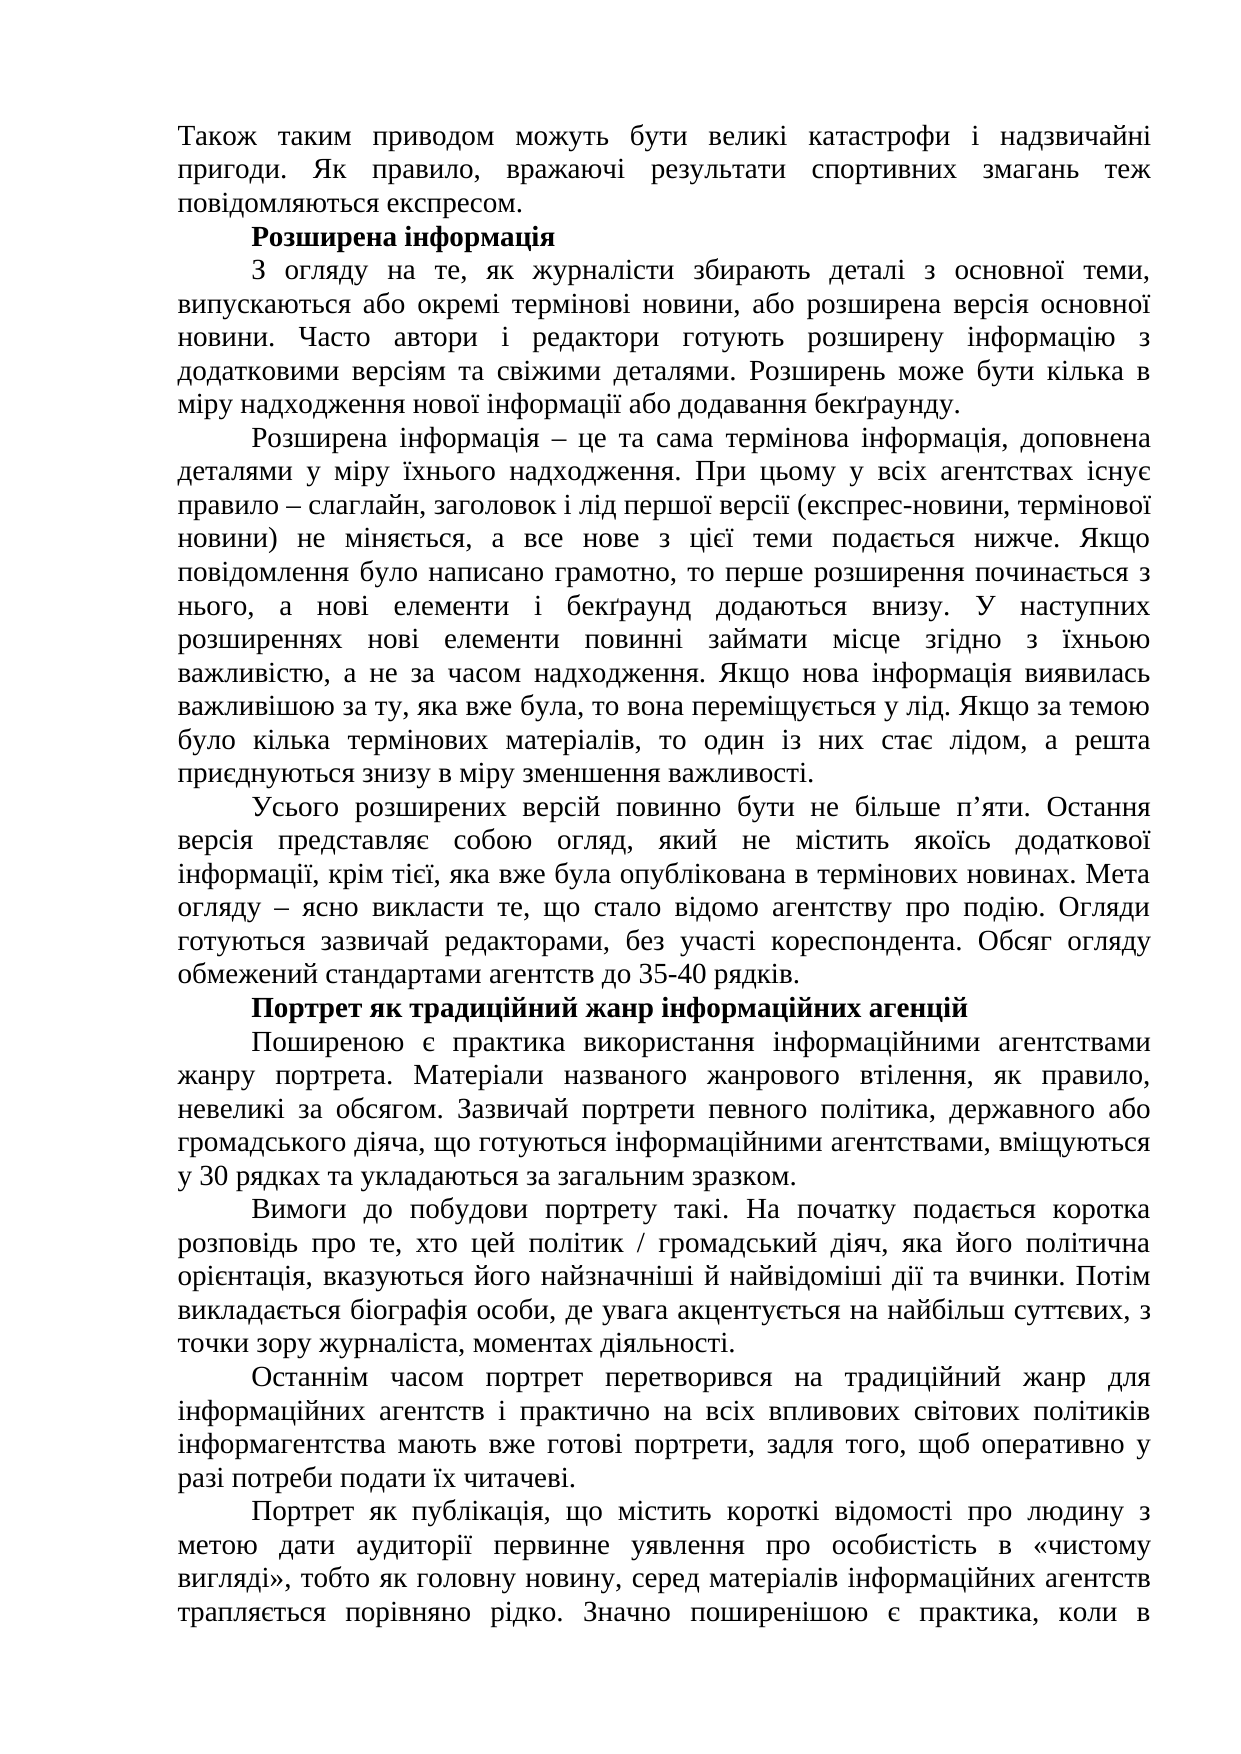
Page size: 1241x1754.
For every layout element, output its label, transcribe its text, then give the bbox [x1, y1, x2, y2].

text Розширена інформація – це та сама термінова інформація, доповнена деталями у міру їхнього надходження. При цьому у всіх агентствах існує правило – слаглайн, заголовок і лід першої версії (експрес-новини, термінової новини) не міняється, а все нове з цієї теми подається нижче. Якщо повідомлення було написано грамотно, то перше розширення починається з нього, а нові елементи і бекґраунд додаються внизу. У наступних розширеннях нові елементи повинні займати місце згідно з їхньою важливістю, а не за часом надходження. Якщо нова інформація виявилась важливішою за ту, яка вже була, то вона переміщується у лід. Якщо за темою було кілька термінових матеріалів, то один із них стає лідом, а решта приєднуються знизу в міру зменшення важливості. [177, 420, 1152, 789]
text Портрет як традиційний жанр інформаційних агенцій [177, 990, 1152, 1024]
text Останнім часом портрет перетворився на традиційний жанр для інформаційних агентств і практично на всіх впливових світових політиків інформагентства мають вже готові портрети, задля того, щоб оперативно у разі потреби подати їх читачеві. [177, 1359, 1152, 1493]
text Вимоги до побудови портрету такі. На початку подається коротка розповідь про те, хто цей політик / громадський діяч, яка його політична орієнтація, вказуються його найзначніші й найвідоміші дії та вчинки. Потім викладається біографія особи, де увага акцентується на найбільш суттєвих, з точки зору журналіста, моментах діяльності. [177, 1191, 1152, 1359]
text Усього розширених версій повинно бути не більше п’яти. Остання версія представляє собою огляд, який не містить якоїсь додаткової інформації, крім тієї, яка вже була опублікована в термінових новинах. Мета огляду – ясно викласти те, що стало відомо агентству про подію. Огляди готуються зазвичай редакторами, без участі кореспондента. Обсяг огляду обмежений стандартами агентств до 35-40 рядків. [177, 789, 1152, 990]
text З огляду на те, як журналісти збирають деталі з основної теми, випускаються або окремі термінові новини, або розширена версія основної новини. Часто автори і редактори готують розширену інформацію з додатковими версіям та свіжими деталями. Розширень може бути кілька в міру надходження нової інформації або додавання бекґраунду. [177, 252, 1152, 420]
text Поширеною є практика використання інформаційними агентствами жанру портрета. Матеріали названого жанрового втілення, як правило, невеликі за обсягом. Зазвичай портрети певного політика, державного або громадського діяча, що готуються інформаційними агентствами, вміщуються у 30 рядках та укладаються за загальним зразком. [177, 1024, 1152, 1191]
text Розширена інформація [177, 219, 1152, 252]
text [177, 1493, 1152, 1627]
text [177, 118, 1152, 219]
